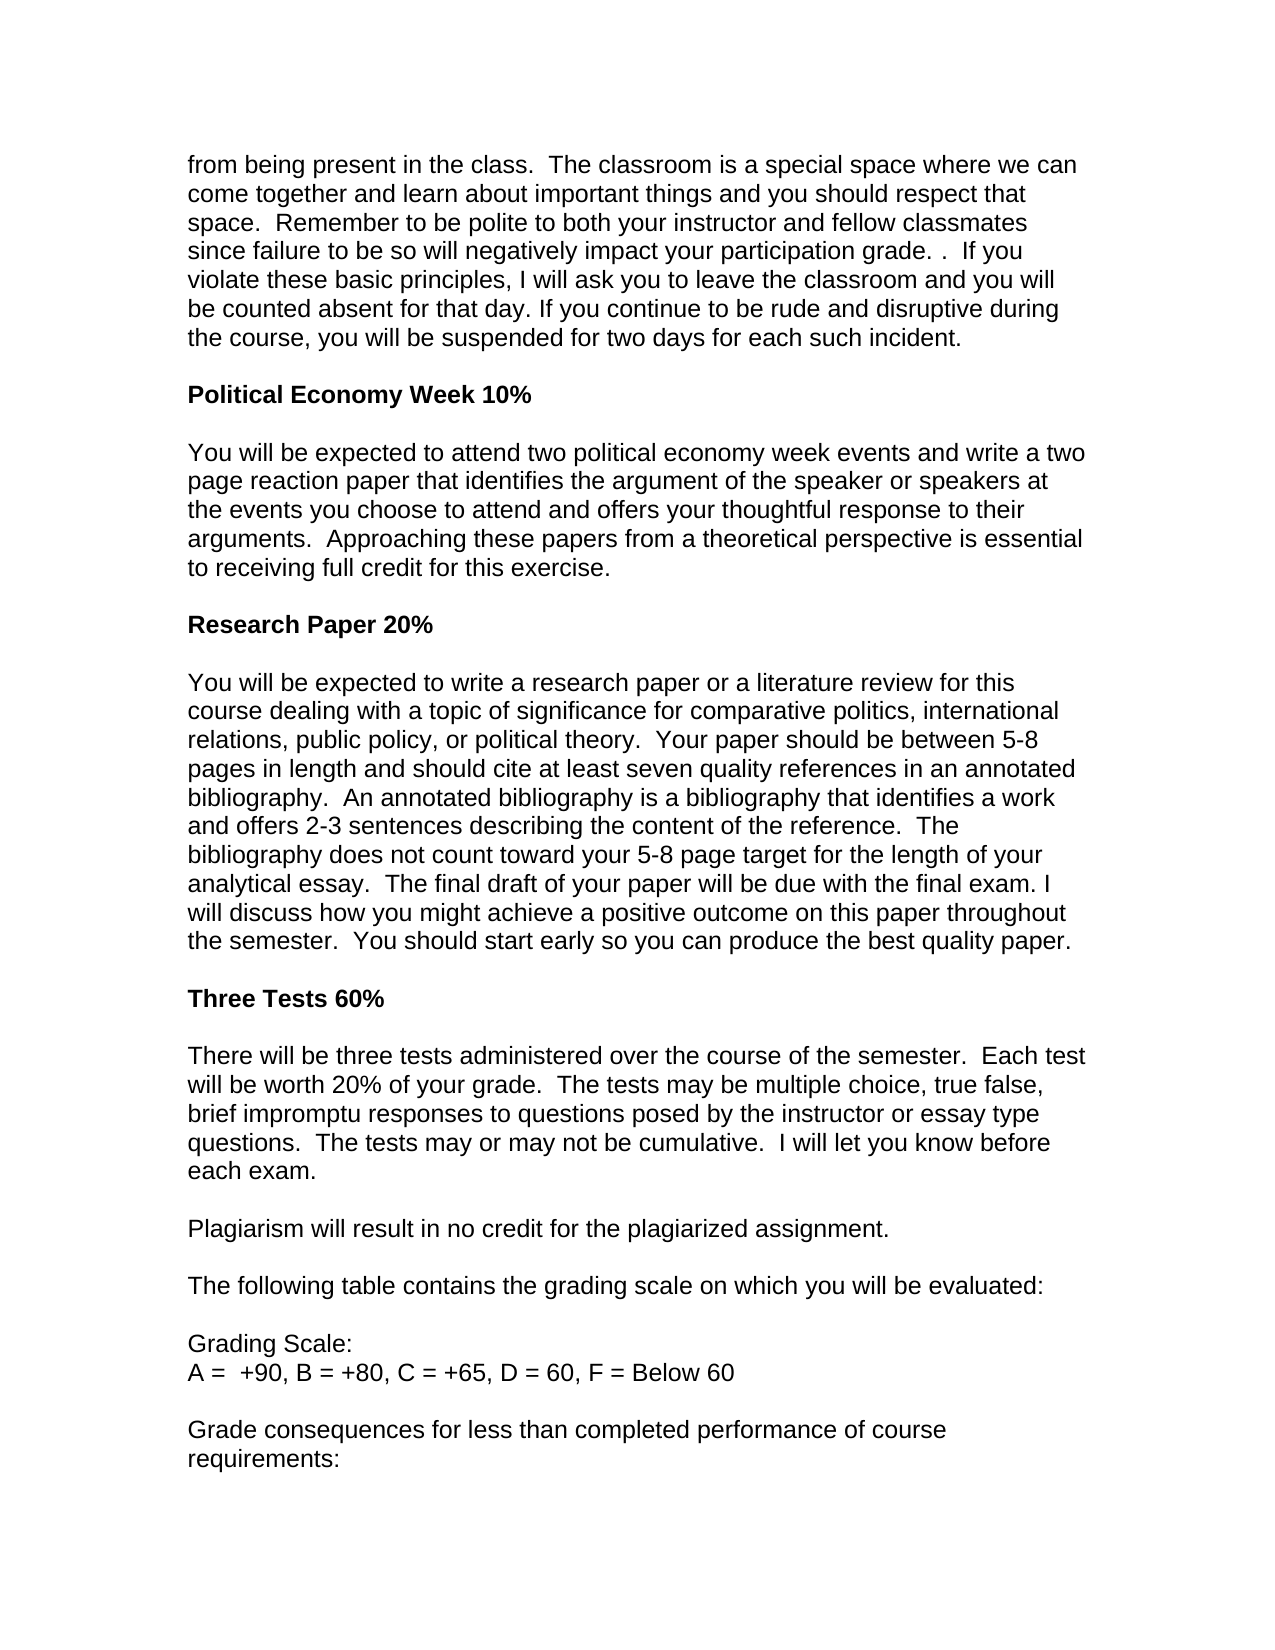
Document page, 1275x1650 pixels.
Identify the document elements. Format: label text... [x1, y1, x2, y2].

text You will be expected to attend two political economy week events and write a two page reaction paper that identifies the argument of the speaker or speakers at the events you choose to attend and offers your thoughtful response to their arguments. Approaching these papers from a theoretical perspective is essential to receiving full credit for this exercise. [187, 437, 1087, 581]
text Research Paper 20% [187, 610, 1087, 639]
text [187, 1214, 1087, 1472]
text Political Economy Week 10% [187, 380, 1087, 409]
text There will be three tests administered over the course of the semester. Each test will be worth 20% of your grade. The tests may be multiple choice, true false, brief impromptu responses to questions posed by the instructor or essay type questions. The tests may or may not be cumulative. I will let you know before each exam. [187, 1041, 1087, 1185]
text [187, 150, 1087, 351]
text You will be expected to write a research paper or a literature review for this course dealing with a topic of significance for comparative politics, international relations, public policy, or political theory. Your paper should be between 5-8 pages in length and should cite at least seven quality references in an annotated bibliography. An annotated bibliography is a bibliography that identifies a work and offers 2-3 sentences describing the content of the reference. The bibliography does not count toward your 5-8 page target for the length of your analytical essay. The final draft of your paper will be due with the final exam. I will discuss how you might achieve a positive outcome on this paper throughout the semester. You should start early so you can produce the best quality paper. [187, 667, 1087, 955]
text Three Tests 60% [187, 984, 1087, 1012]
